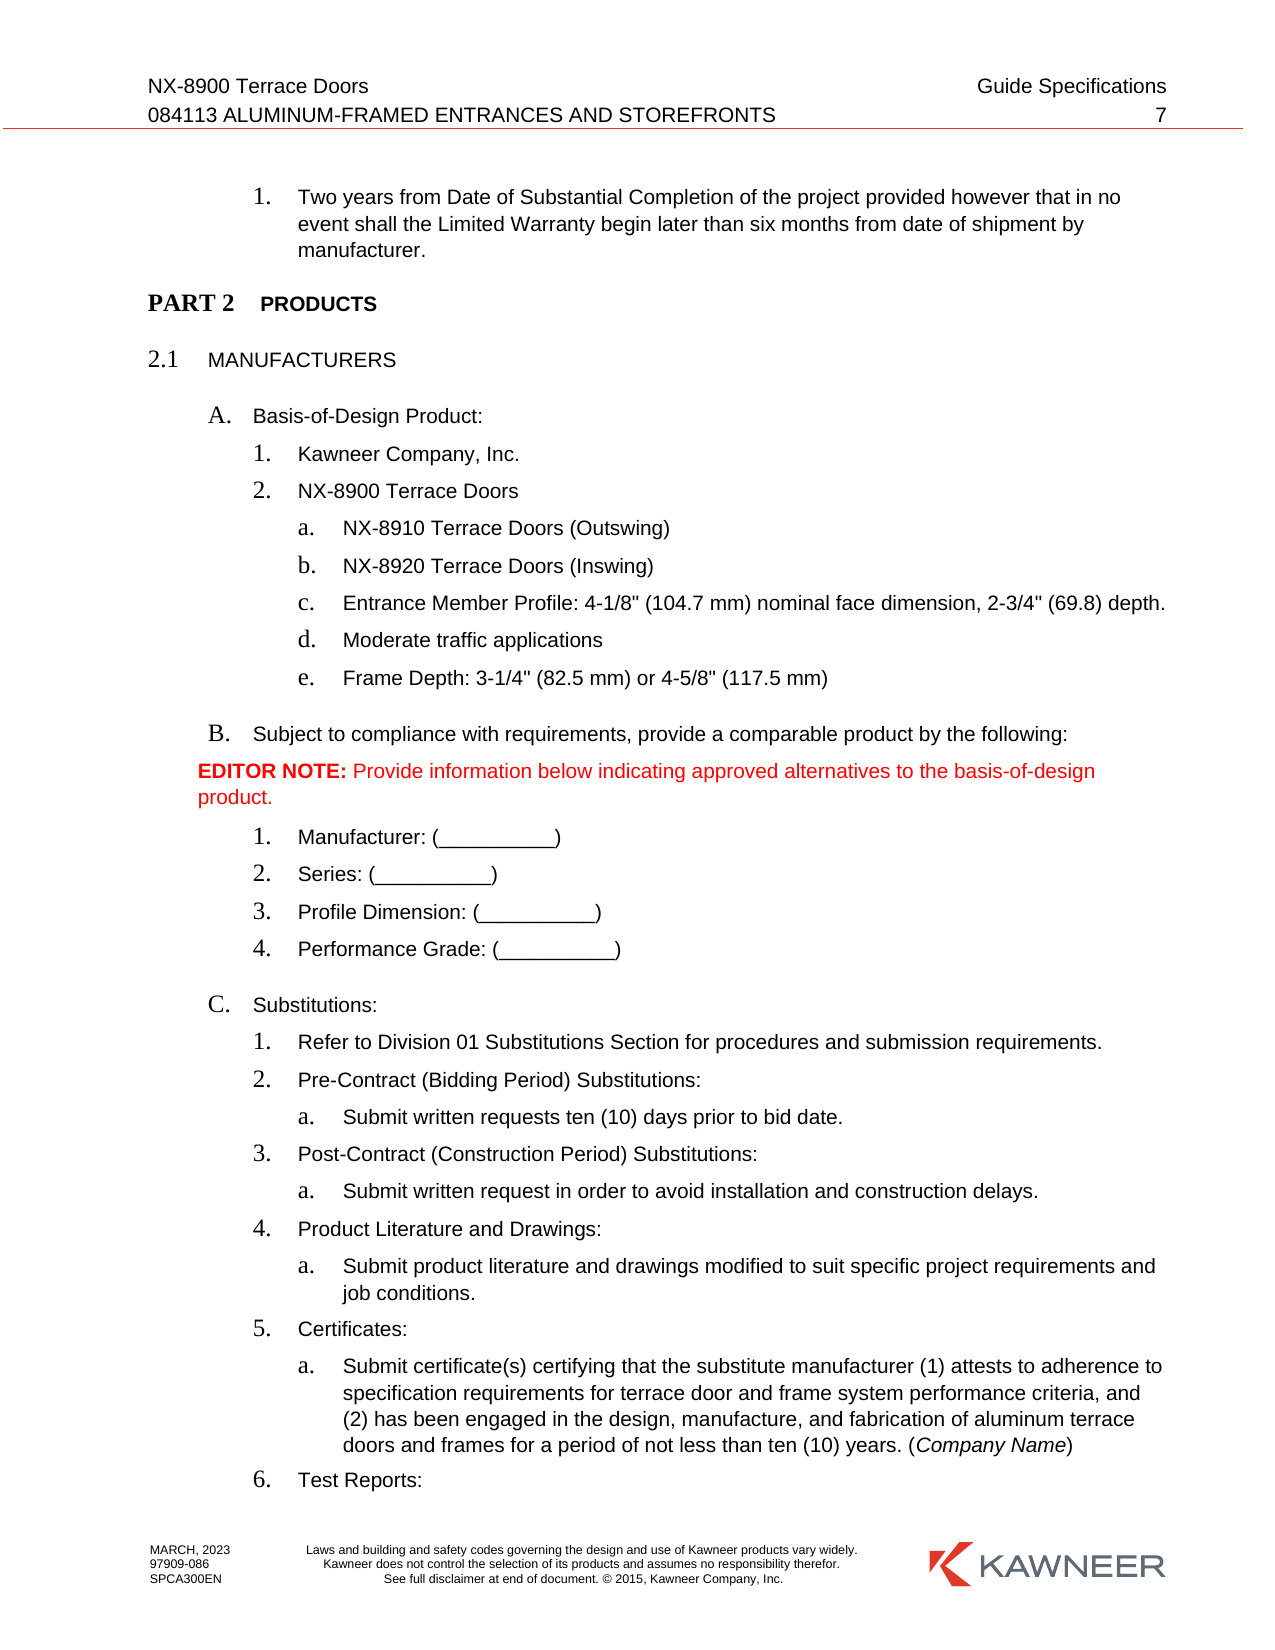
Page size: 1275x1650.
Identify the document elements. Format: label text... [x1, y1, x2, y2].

subtitle Frame Depth: 3-1/4" (82.5 mm) or 4-5/8" (117.5 mm) [298, 662, 1169, 690]
subtitle Performance Grade: (__________) [253, 933, 1169, 962]
list EDITOR NOTE: Provide information below indicating approved alternatives to the basis-of-design product. [148, 759, 1169, 809]
subtitle Manufacturer: (__________) [253, 821, 1169, 850]
subtitle NX-8900 Terrace Doors [253, 475, 1169, 504]
subtitle Submit written requests ten (10) days prior to bid date. [298, 1101, 1169, 1130]
subtitle Subject to compliance with requirements, provide a comparable product by the following: [208, 718, 1169, 746]
subtitle NX-8910 Terrace Doors (Outswing) [298, 512, 1169, 541]
subtitle Product Literature and Drawings: [253, 1213, 1169, 1242]
subtitle Entrance Member Profile: 4-1/8" (104.7 mm) nominal face dimension, 2-3/4" (69.8) depth. [298, 587, 1169, 616]
subtitle Moderate traffic applications [298, 624, 1169, 653]
subtitle Refer to Division 01 Substitutions Section for procedures and submission requirements. [253, 1026, 1169, 1055]
subtitle Certificates: [253, 1313, 1169, 1342]
subtitle PRODUCTS [148, 288, 1169, 317]
picture [929, 1542, 1166, 1592]
subtitle Two years from Date of Substantial Completion of the project provided however that in no event shall the Limited Warranty begin later than six months from date of shipment by manufacturer. [253, 181, 1169, 262]
subtitle Pre-Contract (Bidding Period) Substitutions: [253, 1064, 1169, 1092]
subtitle Series: (__________) [253, 858, 1169, 887]
subtitle Submit certificate(s) certifying that the substitute manufacturer (1) attests to adherence to specification requirements for terrace door and frame system performance criteria, and (2) has been engaged in the design, manufacture, and fabrication of aluminum terrace doors and frames for a period of not less than ten (10) years. (Company Name) [298, 1350, 1169, 1456]
subtitle Kawneer Company, Inc. [253, 438, 1169, 467]
subtitle Manufacturers [148, 344, 1169, 373]
subtitle Basis-of-Design Product: [208, 401, 1169, 429]
subtitle Submit written request in order to avoid installation and construction delays. [298, 1176, 1169, 1204]
subtitle Profile Dimension: (__________) [253, 896, 1169, 924]
subtitle Test Reports: [253, 1464, 1169, 1493]
subtitle NX-8920 Terrace Doors (Inswing) [298, 550, 1169, 578]
subtitle Post-Contract (Construction Period) Substitutions: [253, 1138, 1169, 1167]
subtitle Substitutions: [208, 989, 1169, 1018]
subtitle Submit product literature and drawings modified to suit specific project requirements and job conditions. [298, 1250, 1169, 1305]
